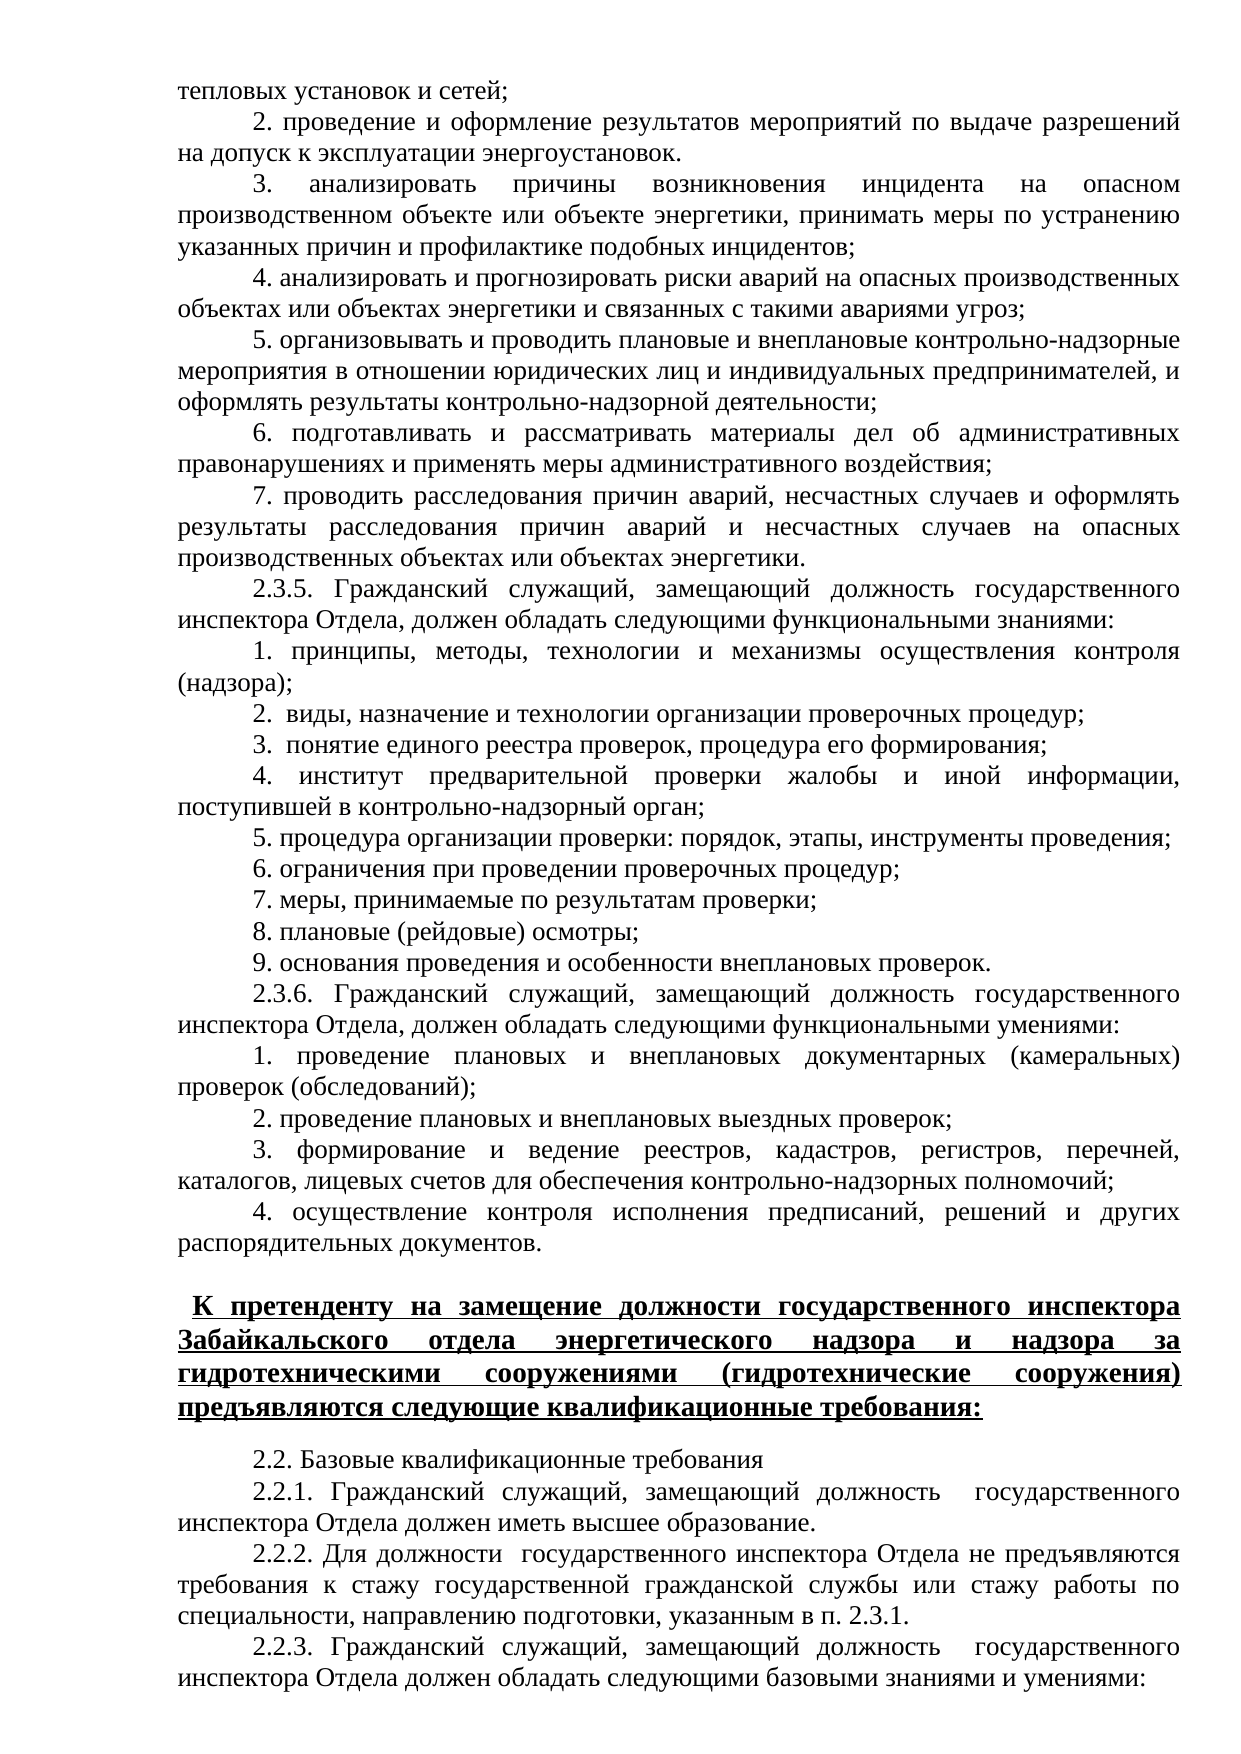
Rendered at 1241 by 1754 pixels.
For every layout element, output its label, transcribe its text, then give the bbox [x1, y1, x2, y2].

text 8. плановые (рейдовые) осмотры; [177, 915, 1181, 946]
text 4. институт предварительной проверки жалобы и иной информации, поступившей в контрольно-надзорный орган; [177, 759, 1181, 821]
text 2.2. Базовые квалификационные требования [177, 1443, 1181, 1475]
text 2.2.1. Гражданский служащий, замещающий должность государственного инспектора Отдела должен иметь высшее образование. [177, 1475, 1181, 1537]
text 2. виды, назначение и технологии организации проверочных процедур; [177, 697, 1181, 728]
text К претенденту на замещение должности государственного инспектора Забайкальского отдела энергетического надзора и надзора за гидротехническими сооружениями (гидротехнические сооружения) предъявляются следующие квалификационные требования: [177, 1288, 1181, 1351]
text 4. осуществление контроля исполнения предписаний, решений и других распорядительных документов. [177, 1195, 1181, 1257]
text 3. понятие единого реестра проверок, процедура его формирования; [177, 728, 1181, 759]
text 1. проведение плановых и внеплановых документарных (камеральных) проверок (обследований); [177, 1039, 1181, 1102]
text 6. ограничения при проведении проверочных процедур; [177, 852, 1181, 884]
text К претенденту на замещение должности государственного инспектора Забайкальского отдела энергетического надзора и надзора за гидротехническими сооружениями (гидротехнические сооружения) предъявляются следующие квалификационные требования: [177, 1352, 1181, 1385]
text 2. проведение и оформление результатов мероприятий по выдаче разрешений на допуск к эксплуатации энергоустановок. [177, 105, 1181, 167]
text 2.3.6. Гражданский служащий, замещающий должность государственного инспектора Отдела, должен обладать следующими функциональными умениями: [177, 977, 1181, 1039]
text 4. анализировать и прогнозировать риски аварий на опасных производственных объектах или объектах энергетики и связанных с такими авариями угроз; [177, 261, 1181, 323]
text 2. проведение плановых и внеплановых выездных проверок; [177, 1102, 1181, 1133]
text 2.3.5. Гражданский служащий, замещающий должность государственного инспектора Отдела, должен обладать следующими функциональными знаниями: [177, 572, 1181, 634]
text 2.2.2. Для должности государственного инспектора Отдела не предъявляются требования к стажу государственной гражданской службы или стажу работы по специальности, направлению подготовки, указанным в п. 2.3.1. [177, 1537, 1181, 1630]
text 3. формирование и ведение реестров, кадастров, регистров, перечней, каталогов, лицевых счетов для обеспечения контрольно-надзорных полномочий; [177, 1133, 1181, 1195]
text 9. основания проведения и особенности внеплановых проверок. [177, 946, 1181, 977]
text К претенденту на замещение должности государственного инспектора Забайкальского отдела энергетического надзора и надзора за гидротехническими сооружениями (гидротехнические сооружения) предъявляются следующие квалификационные требования: [177, 1386, 1181, 1423]
text 5. процедура организации проверки: порядок, этапы, инструменты проведения; [177, 821, 1181, 852]
text 7. проводить расследования причин аварий, несчастных случаев и оформлять результаты расследования причин аварий и несчастных случаев на опасных производственных объектах или объектах энергетики. [177, 479, 1181, 572]
text 7. меры, принимаемые по результатам проверки; [177, 884, 1181, 915]
text 1. принципы, методы, технологии и механизмы осуществления контроля (надзора); [177, 634, 1181, 697]
text 6. подготавливать и рассматривать материалы дел об административных правонарушениях и применять меры административного воздействия; [177, 416, 1181, 479]
text 5. организовывать и проводить плановые и внеплановые контрольно-надзорные мероприятия в отношении юридических лиц и индивидуальных предпринимателей, и оформлять результаты контрольно-надзорной деятельности; [177, 323, 1181, 416]
text 2.2.3. Гражданский служащий, замещающий должность государственного инспектора Отдела должен обладать следующими базовыми знаниями и умениями: [177, 1630, 1181, 1693]
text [177, 74, 1181, 105]
text 3. анализировать причины возникновения инцидента на опасном производственном объекте или объекте энергетики, принимать меры по устранению указанных причин и профилактике подобных инцидентов; [177, 167, 1181, 261]
